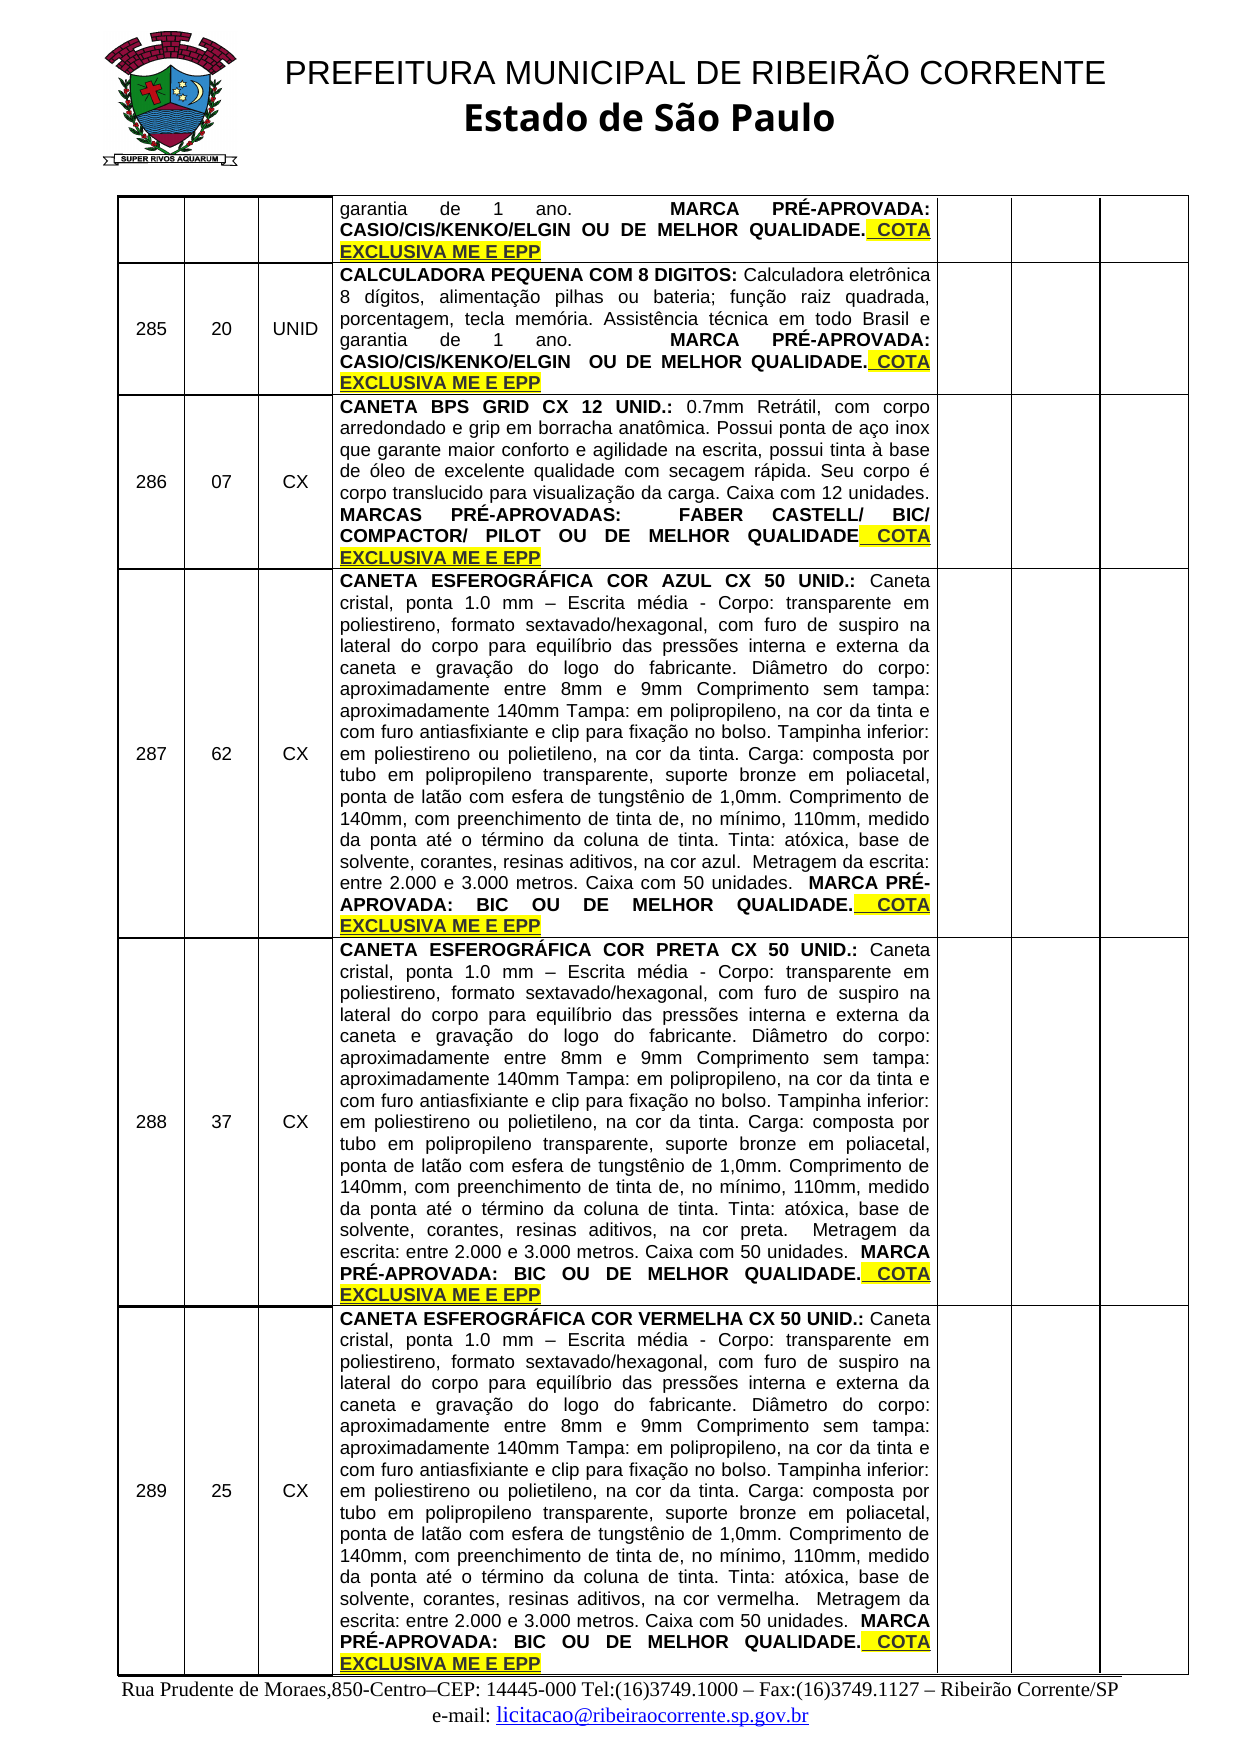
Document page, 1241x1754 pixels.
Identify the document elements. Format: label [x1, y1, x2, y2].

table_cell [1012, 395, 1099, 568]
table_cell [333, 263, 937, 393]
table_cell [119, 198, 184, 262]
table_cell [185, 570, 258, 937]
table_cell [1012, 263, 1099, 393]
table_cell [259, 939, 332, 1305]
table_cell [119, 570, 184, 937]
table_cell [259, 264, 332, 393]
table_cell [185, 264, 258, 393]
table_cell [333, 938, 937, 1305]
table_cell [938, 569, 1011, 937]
picture [102, 31, 238, 166]
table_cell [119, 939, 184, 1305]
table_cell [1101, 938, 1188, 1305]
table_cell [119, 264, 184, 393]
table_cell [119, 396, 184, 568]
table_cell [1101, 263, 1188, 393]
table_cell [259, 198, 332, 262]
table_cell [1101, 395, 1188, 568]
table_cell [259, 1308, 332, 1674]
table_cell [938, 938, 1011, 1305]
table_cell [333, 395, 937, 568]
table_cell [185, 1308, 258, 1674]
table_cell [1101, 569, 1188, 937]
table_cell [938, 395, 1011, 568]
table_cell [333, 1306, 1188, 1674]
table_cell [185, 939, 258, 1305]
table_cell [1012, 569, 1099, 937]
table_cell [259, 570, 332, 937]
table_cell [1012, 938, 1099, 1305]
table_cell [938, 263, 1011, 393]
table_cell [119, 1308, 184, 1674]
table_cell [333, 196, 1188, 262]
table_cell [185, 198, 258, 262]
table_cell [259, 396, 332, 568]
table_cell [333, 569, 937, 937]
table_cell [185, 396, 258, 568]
